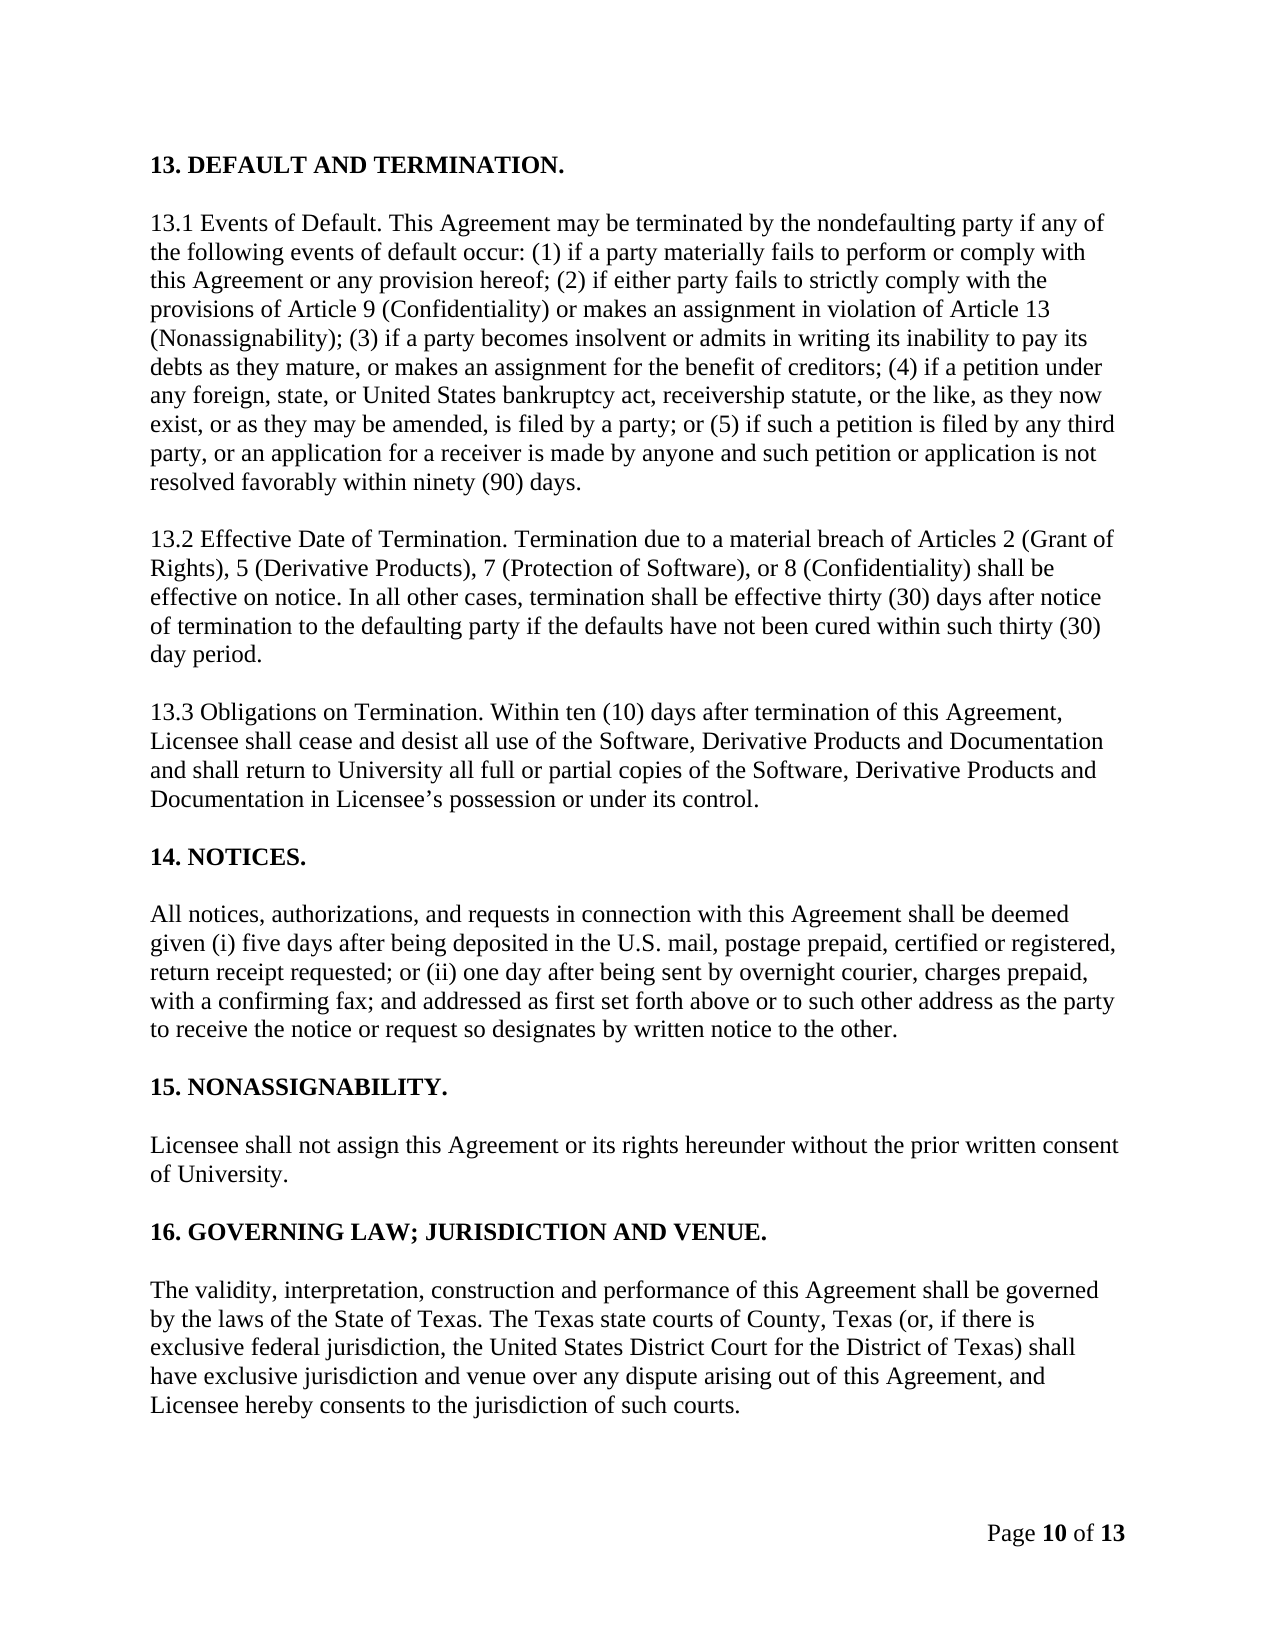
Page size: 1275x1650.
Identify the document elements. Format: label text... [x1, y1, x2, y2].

text The validity, interpretation, construction and performance of this Agreement shall be governed by the laws of the State of Texas. The Texas state courts of County, Texas (or, if there is exclusive federal jurisdiction, the United States District Court for the District of Texas) shall have exclusive jurisdiction and venue over any dispute arising out of this Agreement, and Licensee hereby consents to the jurisdiction of such courts. [150, 1275, 1125, 1419]
text 13. DEFAULT AND TERMINATION. [150, 150, 1125, 179]
text Licensee shall not assign this Agreement or its rights hereunder without the prior written consent of University. [150, 1130, 1125, 1188]
text 13.1 Events of Default. This Agreement may be terminated by the nondefaulting party if any of the following events of default occur: (1) if a party materially fails to perform or comply with this Agreement or any provision hereof; (2) if either party fails to strictly comply with the provisions of Article 9 (Confidentiality) or makes an assignment in violation of Article 13 (Nonassignability); (3) if a party becomes insolvent or admits in writing its inability to pay its debts as they mature, or makes an assignment for the benefit of creditors; (4) if a petition under any foreign, state, or United States bankruptcy act, receivership statute, or the like, as they now exist, or as they may be amended, is filed by a party; or (5) if such a petition is filed by any third party, or an application for a receiver is made by anyone and such petition or application is not resolved favorably within ninety (90) days. [150, 208, 1125, 495]
text 13.3 Obligations on Termination. Within ten (10) days after termination of this Agreement, Licensee shall cease and desist all use of the Software, Derivative Products and Documentation and shall return to University all full or partial copies of the Software, Derivative Products and Documentation in Licensee’s possession or under its control. [150, 697, 1125, 812]
text 13.2 Effective Date of Termination. Termination due to a material breach of Articles 2 (Grant of Rights), 5 (Derivative Products), 7 (Protection of Software), or 8 (Confidentiality) shall be effective on notice. In all other cases, termination shall be effective thirty (30) days after notice of termination to the defaulting party if the defaults have not been cured within such thirty (30) day period. [150, 524, 1125, 668]
text 15. NONASSIGNABILITY. [150, 1072, 1125, 1101]
text All notices, authorizations, and requests in connection with this Agreement shall be deemed given (i) five days after being deposited in the U.S. mail, postage prepaid, certified or registered, return receipt requested; or (ii) one day after being sent by overnight courier, charges prepaid, with a confirming fax; and addressed as first set forth above or to such other address as the party to receive the notice or request so designates by written notice to the other. [150, 899, 1125, 1043]
text 16. GOVERNING LAW; JURISDICTION AND VENUE. [150, 1217, 1125, 1246]
text 14. NOTICES. [150, 842, 1125, 870]
